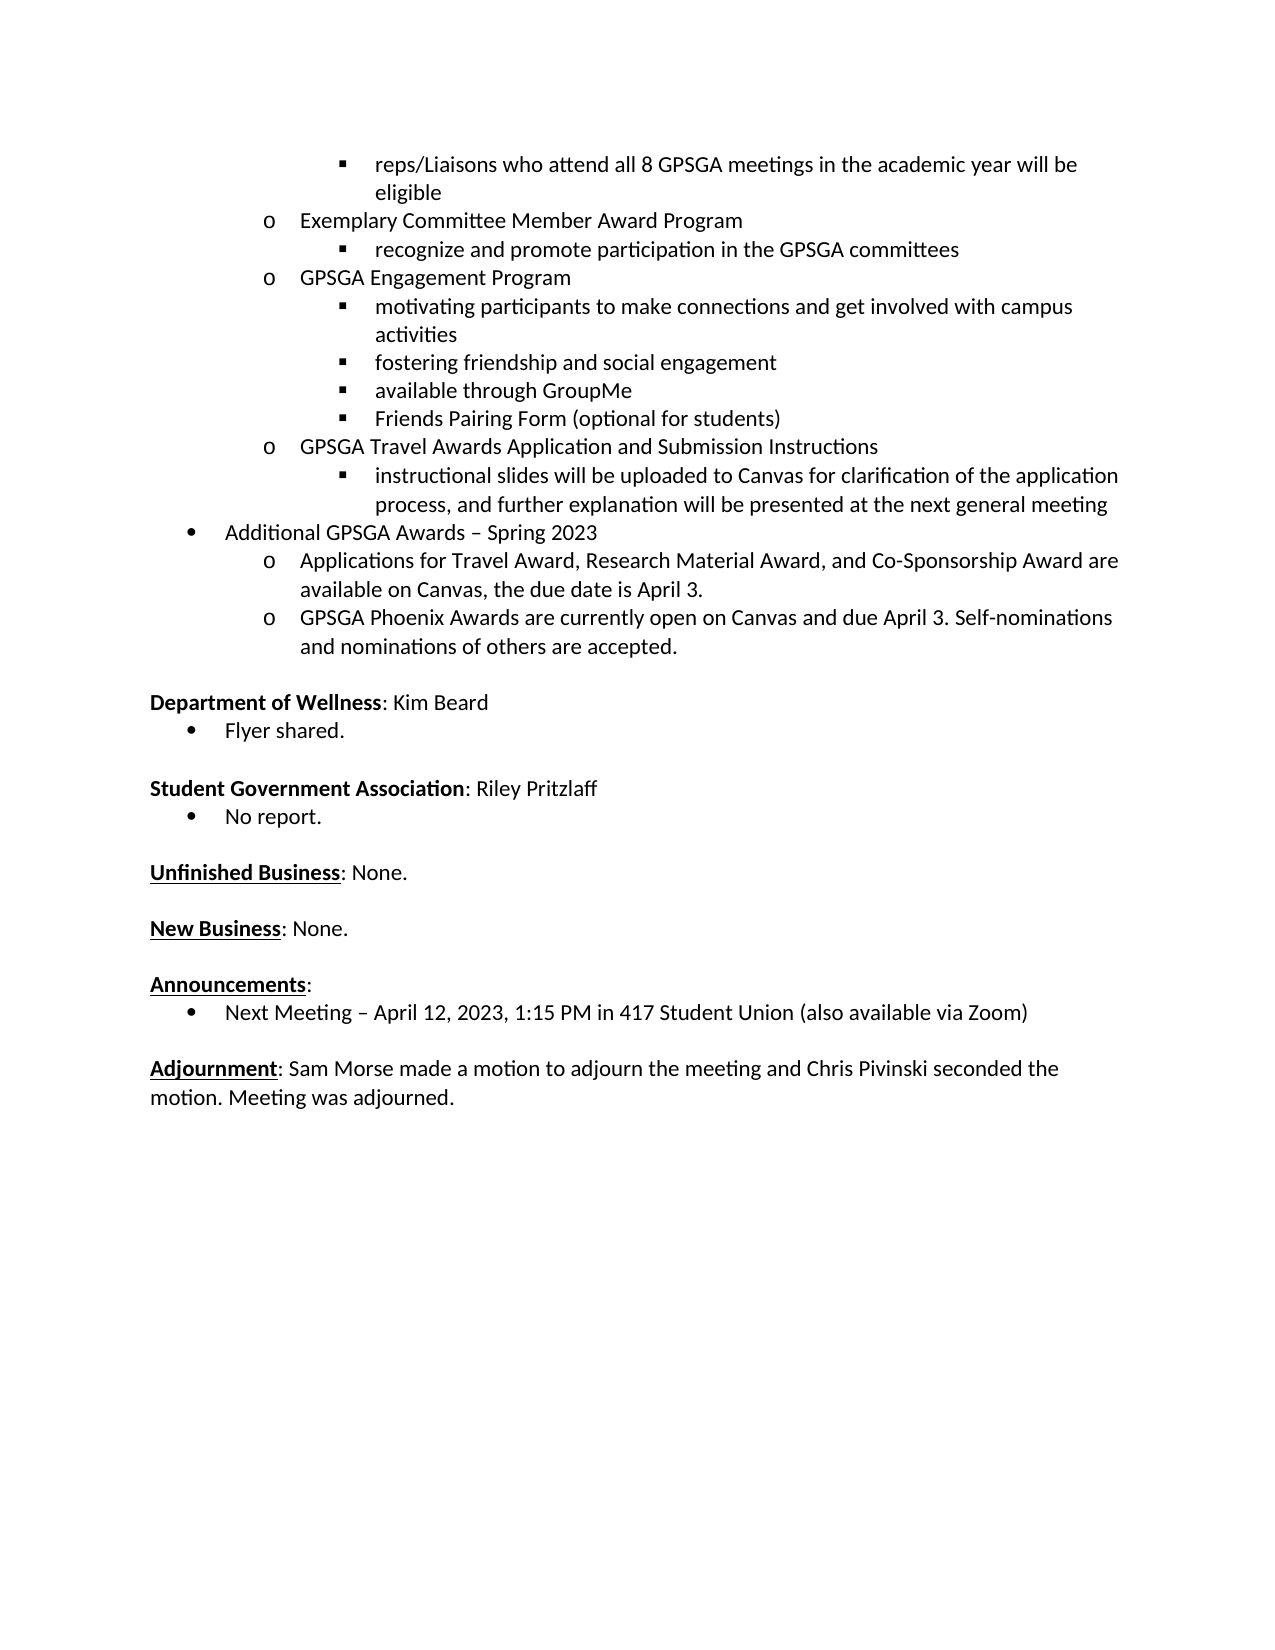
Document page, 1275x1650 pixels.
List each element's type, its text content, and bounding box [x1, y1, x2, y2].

text Department of Wellness: Kim Beard [150, 688, 1125, 716]
list Friends Pairing Form (optional for students) [337, 404, 1125, 432]
text Unfinished Business: None. [150, 858, 1125, 886]
list Flyer shared. [187, 716, 1125, 744]
list No report. [187, 802, 1125, 830]
list fostering friendship and social engagement [337, 348, 1125, 376]
text Adjournment: Sam Morse made a motion to adjourn the meeting and Chris Pivinski seconded the motion. Meeting was adjourned. [150, 1054, 1125, 1111]
list Exemplary Committee Member Award Program [262, 206, 1125, 235]
list GPSGA Engagement Program [262, 263, 1125, 292]
list instructional slides will be uploaded to Canvas for clarification of the application process, and further explanation will be presented at the next general meeting [337, 462, 1125, 518]
list recognize and promote participation in the GPSGA committees [337, 235, 1125, 263]
list Applications for Travel Award, Research Material Award, and Co-Sponsorship Award are available on Canvas, the due date is April 3. [262, 546, 1125, 603]
list GPSGA Travel Awards Application and Submission Instructions [262, 432, 1125, 462]
list Next Meeting – April 12, 2023, 1:15 PM in 417 Student Union (also available via Zoom) [187, 998, 1125, 1027]
list Additional GPSGA Awards – Spring 2023 [187, 518, 1125, 546]
list reps/Liaisons who attend all 8 GPSGA meetings in the academic year will be eligible [337, 150, 1125, 206]
list available through GroupMe [337, 376, 1125, 404]
text New Business: None. [150, 914, 1125, 942]
text Announcements: [150, 971, 1125, 998]
text Student Government Association: Riley Pritzlaff [150, 774, 1125, 802]
list GPSGA Phoenix Awards are currently open on Canvas and due April 3. Self-nominations and nominations of others are accepted. [262, 603, 1125, 660]
list motivating participants to make connections and get involved with campus activities [337, 292, 1125, 348]
